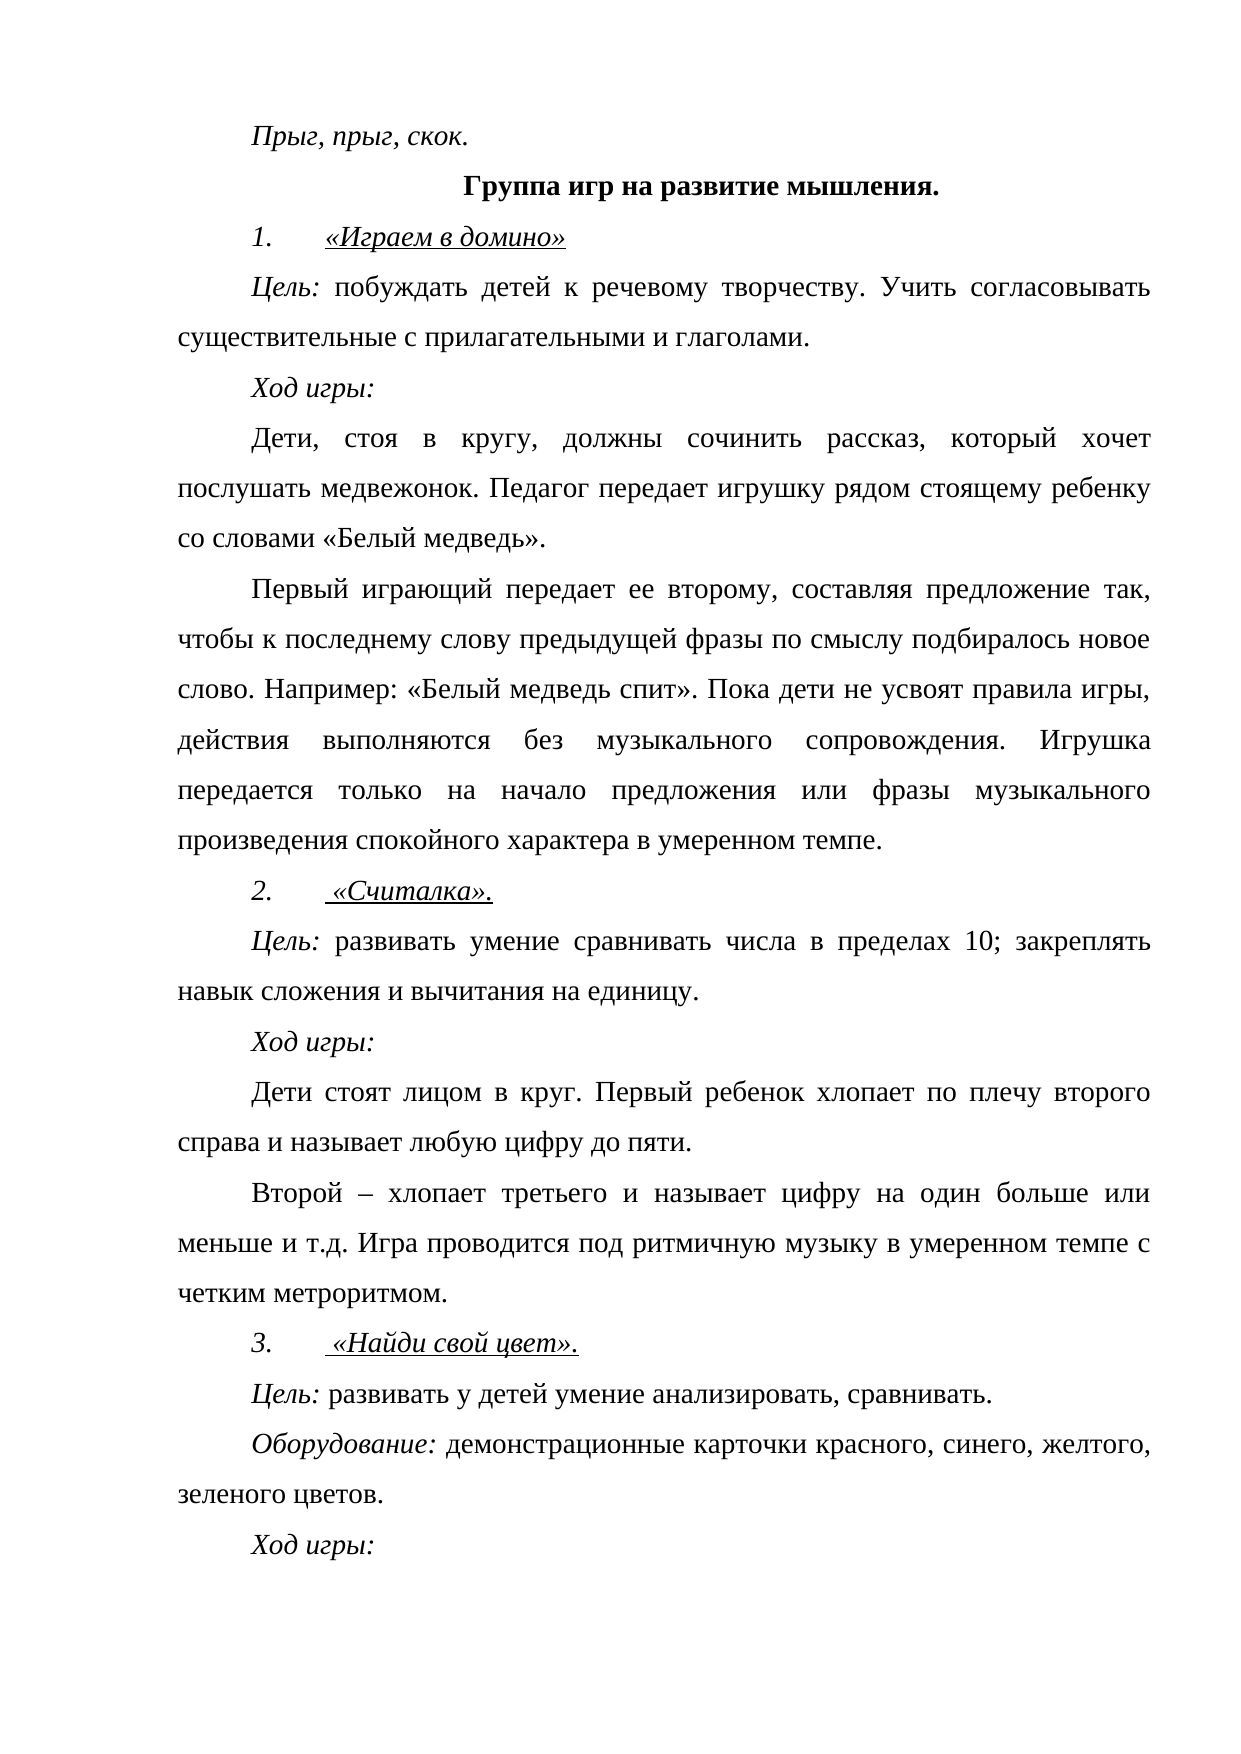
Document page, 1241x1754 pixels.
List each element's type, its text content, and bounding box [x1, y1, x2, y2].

text Второй – хлопает третьего и называет цифру на один больше или меньше и т.д. Игра проводится под ритмичную музыку в умеренном темпе с четким метроритмом. [177, 1175, 1152, 1309]
list «Считалка». [177, 873, 1152, 906]
text Цель: развивать у детей умение анализировать, сравнивать. [177, 1376, 1152, 1409]
text Прыг, прыг, скок. [177, 118, 1152, 152]
text Цель: развивать умение сравнивать числа в пределах 10; закреплять навык сложения и вычитания на единицу. [177, 923, 1152, 1007]
text Ход игры: [177, 370, 1152, 403]
text Дети стоят лицом в круг. Первый ребенок хлопает по плечу второго справа и называет любую цифру до пяти. [177, 1074, 1152, 1158]
text Цель: побуждать детей к речевому творчеству. Учить согласовывать существительные с прилагательными и глаголами. [177, 269, 1152, 353]
list «Играем в домино» [177, 219, 1152, 252]
text Оборудование: демонстрационные карточки красного, синего, желтого, зеленого цветов. [177, 1426, 1152, 1510]
list «Найди свой цвет». [177, 1326, 1152, 1359]
text Ход игры: [177, 1527, 1152, 1560]
text Ход игры: [177, 1024, 1152, 1057]
text Первый играющий передает ее второму, составляя предложение так, чтобы к последнему слову предыдущей фразы по смыслу подбиралось новое слово. Например: «Белый медведь спит». Пока дети не усвоят правила игры, действия выполняются без музыкального сопровождения. Игрушка передается только на начало предложения или фразы музыкального произведения спокойного характера в умеренном темпе. [177, 571, 1152, 856]
text Дети, стоя в кругу, должны сочинить рассказ, который хочет послушать медвежонок. Педагог передает игрушку рядом стоящему ребенку со словами «Белый медведь». [177, 420, 1152, 554]
text Группа игр на развитие мышления. [177, 168, 1152, 202]
